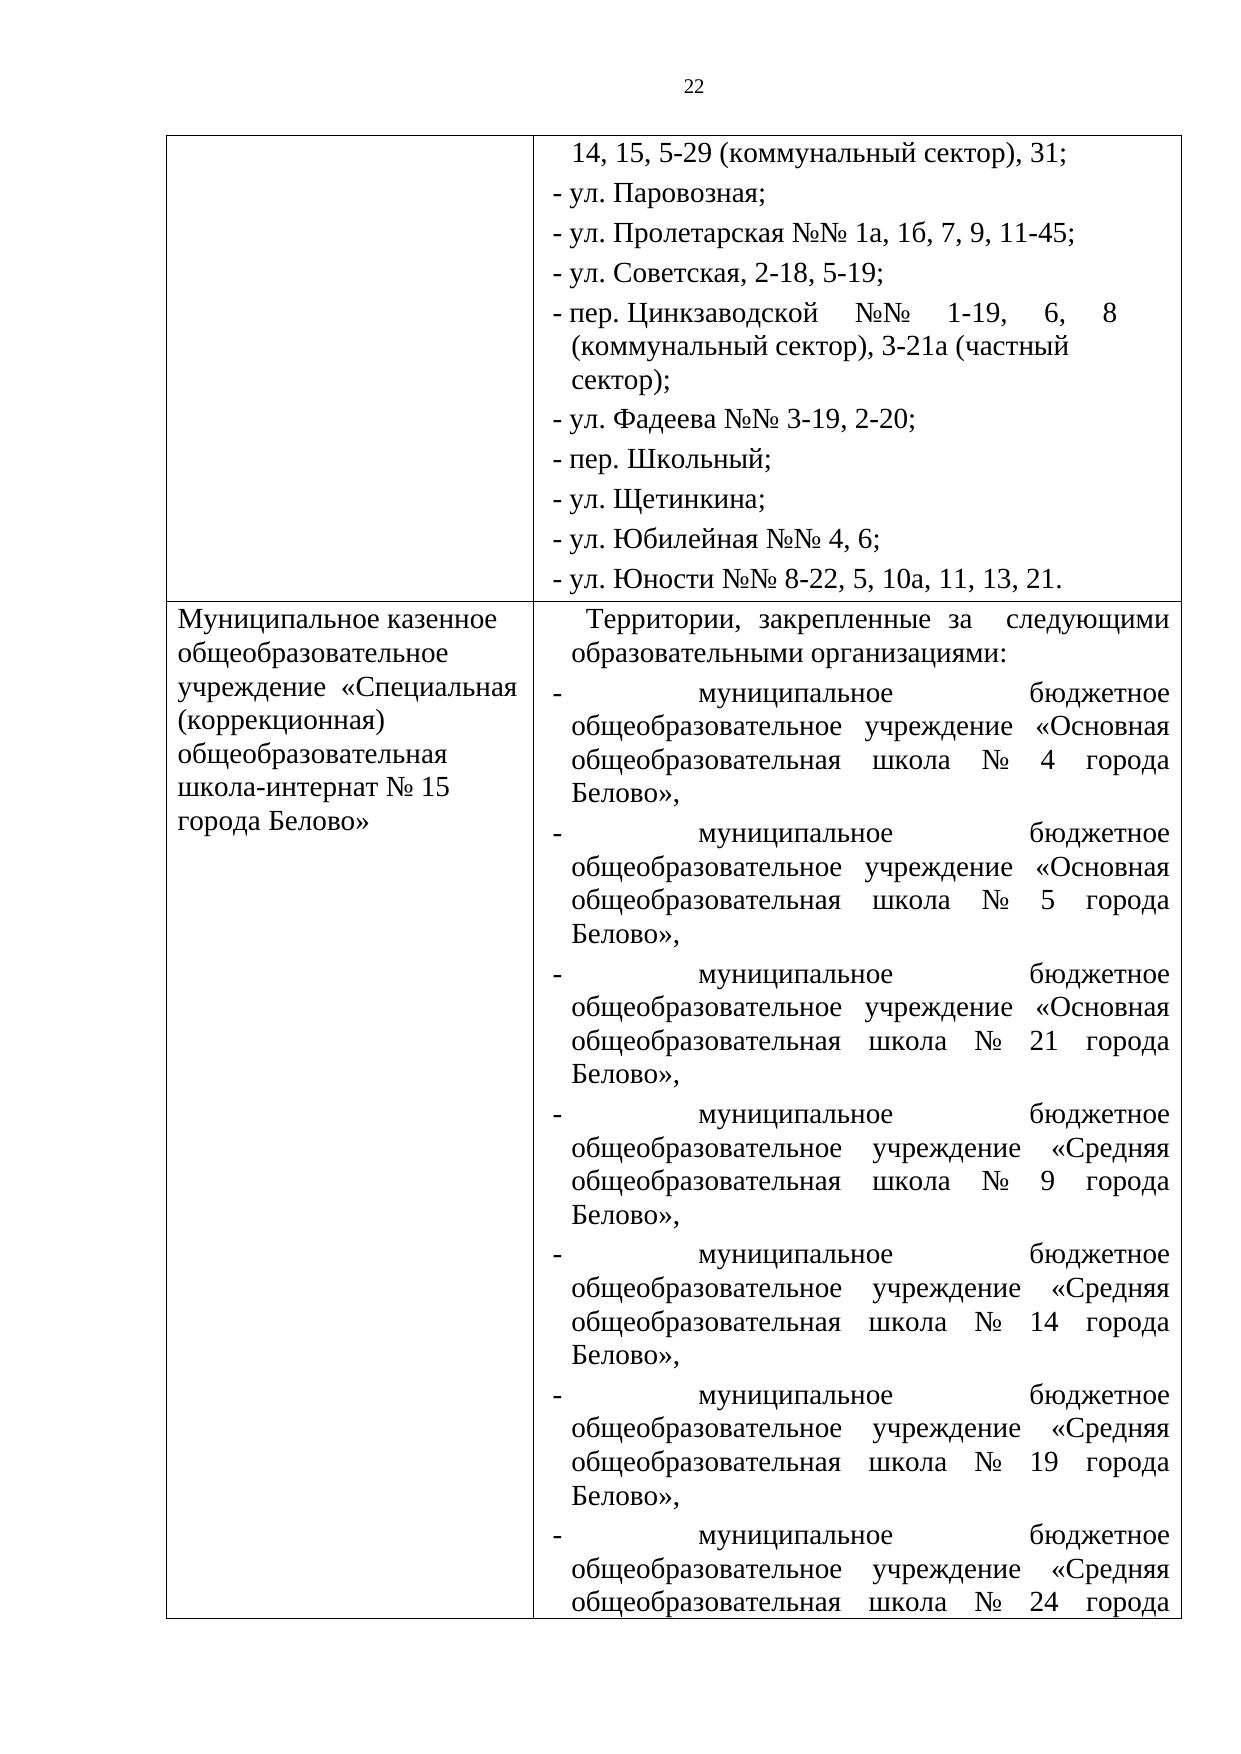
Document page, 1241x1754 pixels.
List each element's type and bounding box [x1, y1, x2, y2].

table_cell [167, 136, 533, 601]
table_cell [534, 602, 1181, 1618]
table_cell [167, 602, 533, 1618]
table_cell [534, 136, 1181, 601]
